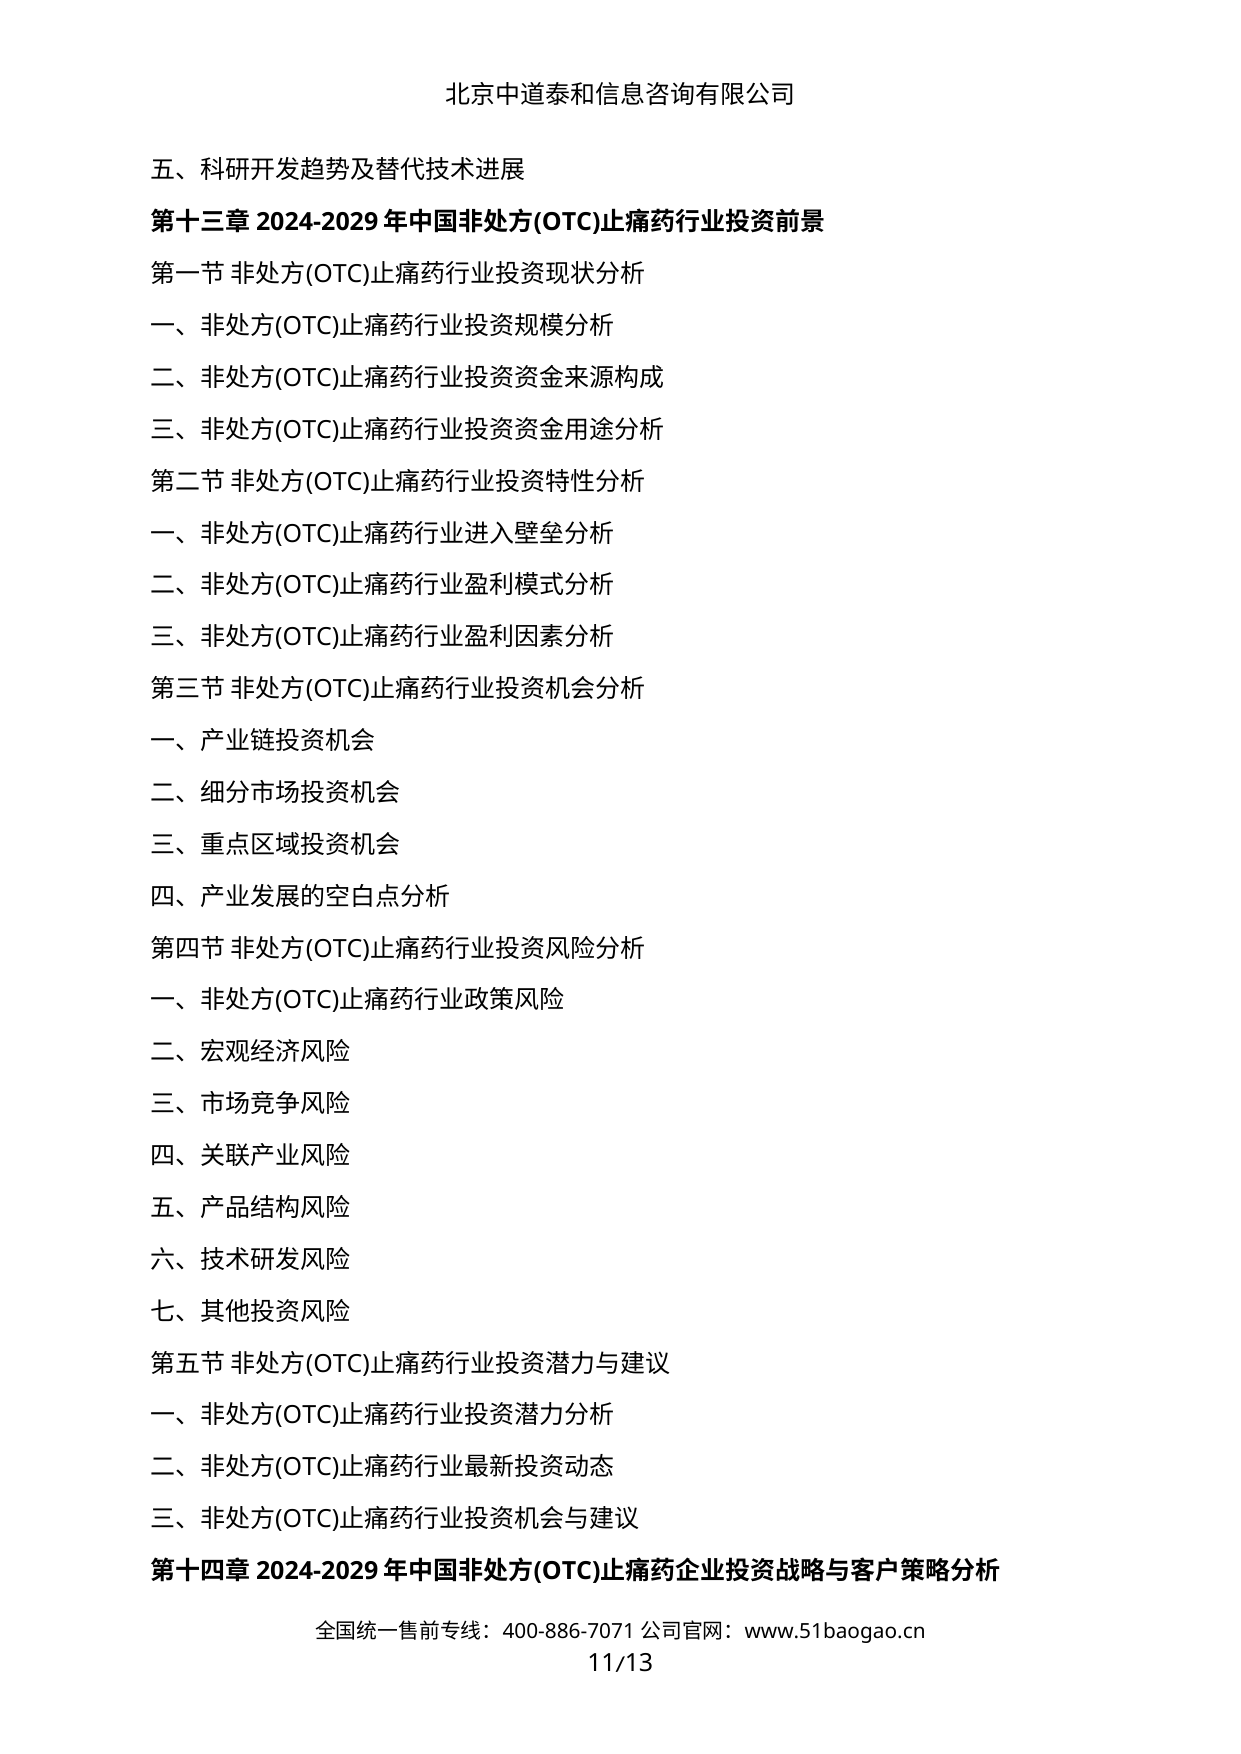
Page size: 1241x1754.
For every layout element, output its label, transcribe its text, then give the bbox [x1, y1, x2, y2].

text 七、其他投资风险 [150, 1291, 1090, 1327]
text 第一节 非处方(OTC)止痛药行业投资现状分析 [150, 254, 1090, 290]
text 五、科研开发趋势及替代技术进展 [150, 150, 1090, 186]
text 一、非处方(OTC)止痛药行业进入壁垒分析 [150, 513, 1090, 549]
text 第三节 非处方(OTC)止痛药行业投资机会分析 [150, 669, 1090, 705]
text 第二节 非处方(OTC)止痛药行业投资特性分析 [150, 461, 1090, 497]
text 一、产业链投资机会 [150, 721, 1090, 757]
text 二、非处方(OTC)止痛药行业最新投资动态 [150, 1447, 1090, 1483]
text 三、重点区域投资机会 [150, 824, 1090, 861]
text 二、非处方(OTC)止痛药行业盈利模式分析 [150, 565, 1090, 601]
text 二、细分市场投资机会 [150, 772, 1090, 809]
text 五、产品结构风险 [150, 1187, 1090, 1224]
text 三、非处方(OTC)止痛药行业投资机会与建议 [150, 1499, 1090, 1535]
text 一、非处方(OTC)止痛药行业投资规模分析 [150, 306, 1090, 342]
text 二、非处方(OTC)止痛药行业投资资金来源构成 [150, 357, 1090, 394]
text 三、非处方(OTC)止痛药行业盈利因素分析 [150, 617, 1090, 653]
text 三、非处方(OTC)止痛药行业投资资金用途分析 [150, 409, 1090, 446]
text 四、产业发展的空白点分析 [150, 876, 1090, 912]
text 第十四章 2024-2029年中国非处方(OTC)止痛药企业投资战略与客户策略分析 [150, 1551, 1090, 1587]
text 四、关联产业风险 [150, 1136, 1090, 1172]
text 第四节 非处方(OTC)止痛药行业投资风险分析 [150, 928, 1090, 964]
text 一、非处方(OTC)止痛药行业投资潜力分析 [150, 1395, 1090, 1431]
text 三、市场竞争风险 [150, 1084, 1090, 1120]
text 一、非处方(OTC)止痛药行业政策风险 [150, 980, 1090, 1016]
text 六、技术研发风险 [150, 1239, 1090, 1276]
text 第十三章 2024-2029年中国非处方(OTC)止痛药行业投资前景 [150, 202, 1090, 238]
text 第五节 非处方(OTC)止痛药行业投资潜力与建议 [150, 1343, 1090, 1379]
text 二、宏观经济风险 [150, 1032, 1090, 1068]
